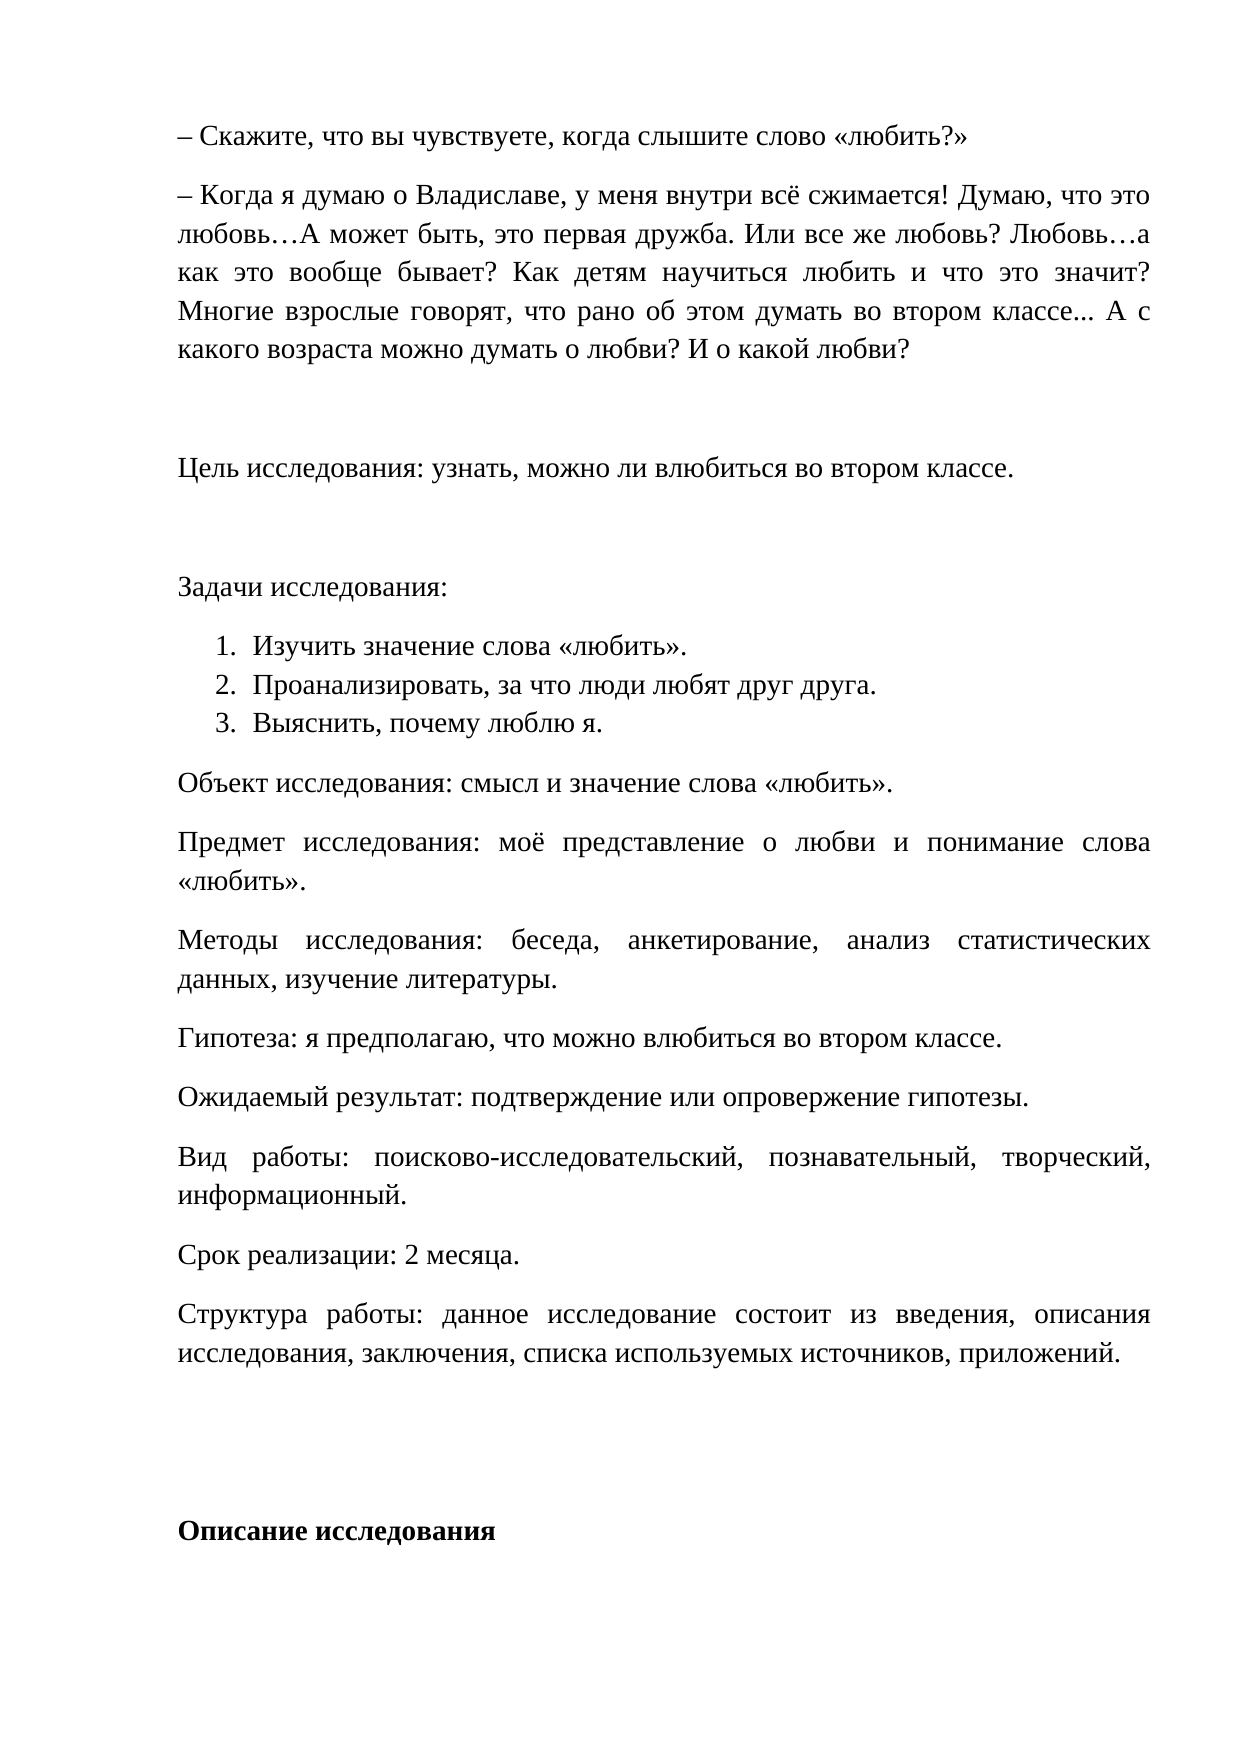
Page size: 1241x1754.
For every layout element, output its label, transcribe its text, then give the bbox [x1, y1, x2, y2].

text Описание исследования [177, 1513, 1152, 1546]
text Предмет исследования: моё представление о любви и понимание слова «любить». [177, 824, 1152, 896]
text Срок реализации: 2 месяца. [177, 1237, 1152, 1270]
text Цель исследования: узнать, можно ли влюбиться во втором классе. [177, 450, 1152, 484]
text Структура работы: данное исследование состоит из введения, описания исследования, заключения, списка используемых источников, приложений. [177, 1296, 1152, 1368]
text – Скажите, что вы чувствуете, когда слышите слово «любить?» [177, 118, 1152, 152]
text Ожидаемый результат: подтверждение или опровержение гипотезы. [177, 1079, 1152, 1113]
list Выяснить, почему люблю я. [215, 706, 1152, 739]
text Методы исследования: беседа, анкетирование, анализ статистических данных, изучение литературы. [177, 922, 1152, 994]
list Проанализировать, за что люди любят друг друга. [215, 667, 1152, 701]
text – Когда я думаю о Владиславе, у меня внутри всё сжимается! Думаю, что это любовь…А может быть, это первая дружба. Или все же любовь? Любовь…а как это вообще бывает? Как детям научиться любить и что это значит? Многие взрослые говорят, что рано об этом думать во втором классе... А с какого возраста можно думать о любви? И о какой любви? [177, 177, 1152, 365]
text Задачи исследования: [177, 569, 1152, 603]
text Гипотеза: я предполагаю, что можно влюбиться во втором классе. [177, 1020, 1152, 1054]
text Вид работы: поисково-исследовательский, познавательный, творческий, информационный. [177, 1139, 1152, 1211]
list Изучить значение слова «любить». [215, 628, 1152, 662]
text Объект исследования: смысл и значение слова «любить». [177, 765, 1152, 798]
